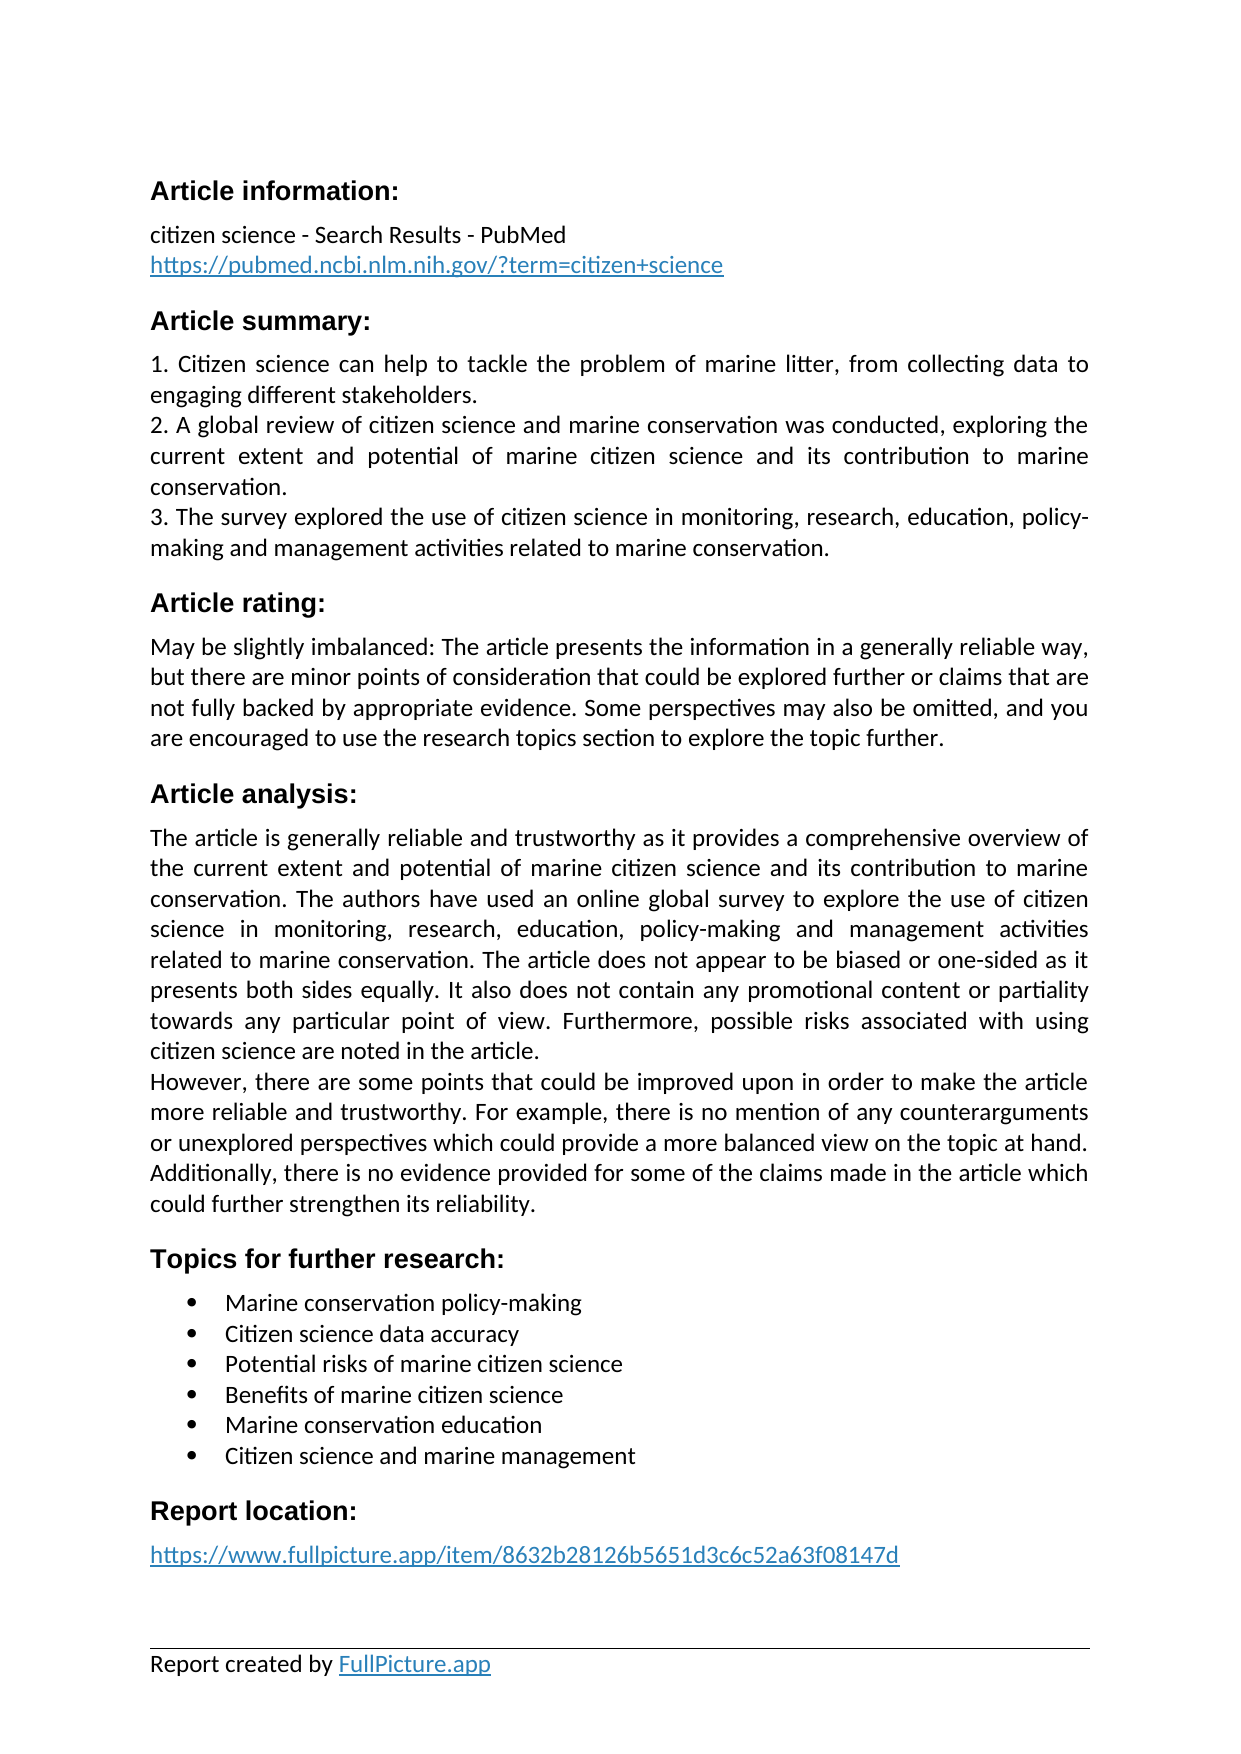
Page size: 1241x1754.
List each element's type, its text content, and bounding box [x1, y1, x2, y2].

text citizen science - Search Results - PubMedhttps://pubmed.ncbi.nlm.nih.gov/?term=citizen+science [150, 219, 1090, 280]
text 1. Citizen science can help to tackle the problem of marine litter, from collecting data to engaging different stakeholders. [150, 348, 1090, 409]
list Benefits of marine citizen science [187, 1379, 1090, 1409]
text 3. The survey explored the use of citizen science in monitoring, research, education, policy-making and management activities related to marine conservation. [150, 501, 1090, 562]
subtitle Article information: [150, 175, 1090, 206]
list Citizen science and marine management [187, 1440, 1090, 1470]
list Citizen science data accuracy [187, 1318, 1090, 1348]
list Potential risks of marine citizen science [187, 1348, 1090, 1379]
subtitle Report location: [150, 1495, 1090, 1527]
subtitle Article analysis: [150, 778, 1090, 809]
subtitle Topics for further research: [150, 1243, 1090, 1275]
subtitle Article summary: [150, 305, 1090, 336]
text https://www.fullpicture.app/item/8632b28126b5651d3c6c52a63f08147d [150, 1539, 1090, 1570]
list Marine conservation education [187, 1409, 1090, 1440]
text However, there are some points that could be improved upon in order to make the article more reliable and trustworthy. For example, there is no mention of any counterarguments or unexplored perspectives which could provide a more balanced view on the topic at hand. Additionally, there is no evidence provided for some of the claims made in the article which could further strengthen its reliability. [150, 1066, 1090, 1218]
subtitle Article rating: [150, 587, 1090, 618]
text The article is generally reliable and trustworthy as it provides a comprehensive overview of the current extent and potential of marine citizen science and its contribution to marine conservation. The authors have used an online global survey to explore the use of citizen science in monitoring, research, education, policy-making and management activities related to marine conservation. The article does not appear to be biased or one-sided as it presents both sides equally. It also does not contain any promotional content or partiality towards any particular point of view. Furthermore, possible risks associated with using citizen science are noted in the article. [150, 822, 1090, 1066]
list Marine conservation policy-making [187, 1287, 1090, 1318]
text 2. A global review of citizen science and marine conservation was conducted, exploring the current extent and potential of marine citizen science and its contribution to marine conservation. [150, 409, 1090, 501]
text May be slightly imbalanced: The article presents the information in a generally reliable way, but there are minor points of consideration that could be explored further or claims that are not fully backed by appropriate evidence. Some perspectives may also be omitted, and you are encouraged to use the research topics section to explore the topic further. [150, 631, 1090, 753]
